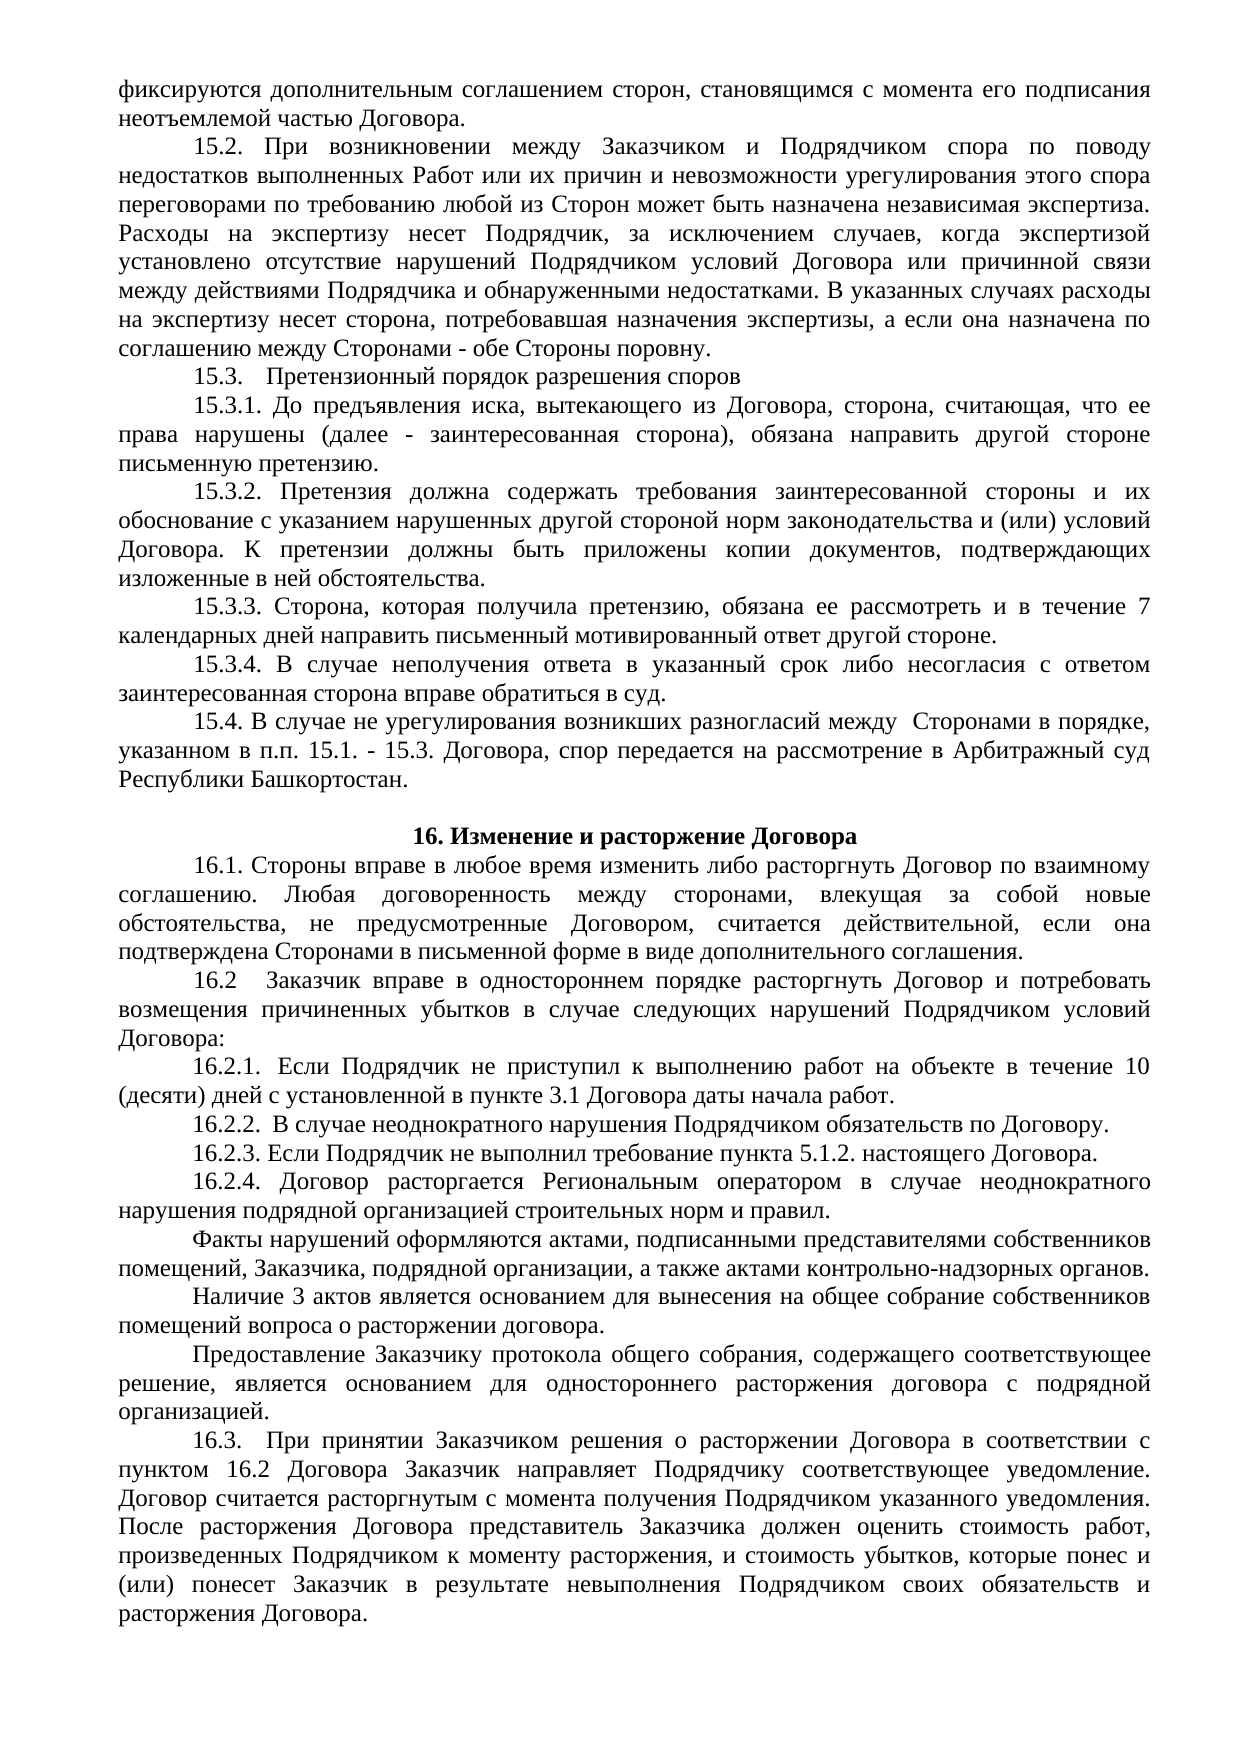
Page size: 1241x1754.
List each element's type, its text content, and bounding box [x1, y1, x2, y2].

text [118, 74, 1152, 131]
text 15.3.3. Сторона, которая получила претензию, обязана ее рассмотреть и в течение 7 календарных дней направить письменный мотивированный ответ другой стороне. [118, 591, 1152, 649]
text 16.1. Стороны вправе в любое время изменить либо расторгнуть Договор по взаимному соглашению. Любая договоренность между сторонами, влекущая за собой новые обстоятельства, не предусмотренные Договором, считается действительной, если она подтверждена Сторонами в письменной форме в виде дополнительного соглашения. [118, 850, 1152, 965]
text 15.4. В случае не урегулирования возникших разногласий между Сторонами в порядке, указанном в п.п. 15.1. - 15.3. Договора, спор передается на рассмотрение в Арбитражный суд Республики Башкортостан. [118, 706, 1152, 793]
text 16.2.4. Договор расторгается Региональным оператором в случае неоднократного нарушения подрядной организацией строительных норм и правил. [118, 1166, 1152, 1224]
text Факты нарушений оформляются актами, подписанными представителями собственников помещений, Заказчика, подрядной организации, а также актами контрольно-надзорных органов. [118, 1224, 1152, 1281]
text 16.2.3. Если Подрядчик не выполнил требование пункта 5.1.2. настоящего Договора. [118, 1138, 1152, 1166]
text Наличие 3 актов является основанием для вынесения на общее собрание собственников помещений вопроса о расторжении договора. [118, 1281, 1152, 1339]
text 16.2.2. В случае неоднократного нарушения Подрядчиком обязательств по Договору. [118, 1109, 1152, 1138]
text 15.3.4. В случае неполучения ответа в указанный срок либо несогласия с ответом заинтересованная сторона вправе обратиться в суд. [118, 649, 1152, 706]
text 16. Изменение и расторжение Договора [118, 821, 1152, 850]
text 16.2.1. Если Подрядчик не приступил к выполнению работ на объекте в течение 10 (десяти) дней с установленной в пункте 3.1 Договора даты начала работ. [118, 1051, 1152, 1109]
text Предоставление Заказчику протокола общего собрания, содержащего соответствующее решение, является основанием для одностороннего расторжения договора с подрядной организацией. [118, 1339, 1152, 1425]
text 15.3.1. До предъявления иска, вытекающего из Договора, сторона, считающая, что ее права нарушены (далее - заинтересованная сторона), обязана направить другой стороне письменную претензию. [118, 390, 1152, 476]
text 16.2 Заказчик вправе в одностороннем порядке расторгнуть Договор и потребовать возмещения причиненных убытков в случае следующих нарушений Подрядчиком условий Договора: [118, 965, 1152, 1051]
text 15.3. Претензионный порядок разрешения споров [118, 361, 1152, 390]
text 15.3.2. Претензия должна содержать требования заинтересованной стороны и их обоснование с указанием нарушенных другой стороной норм законодательства и (или) условий Договора. К претензии должны быть приложены копии документов, подтверждающих изложенные в ней обстоятельства. [118, 476, 1152, 591]
text 15.2. При возникновении между Заказчиком и Подрядчиком спора по поводу недостатков выполненных Работ или их причин и невозможности урегулирования этого спора переговорами по требованию любой из Сторон может быть назначена независимая экспертиза. Расходы на экспертизу несет Подрядчик, за исключением случаев, когда экспертизой установлено отсутствие нарушений Подрядчиком условий Договора или причинной связи между действиями Подрядчика и обнаруженными недостатками. В указанных случаях расходы на экспертизу несет сторона, потребовавшая назначения экспертизы, а если она назначена по соглашению между Сторонами - обе Стороны поровну. [118, 131, 1152, 361]
text 16.3. При принятии Заказчиком решения о расторжении Договора в соответствии с пунктом 16.2 Договора Заказчик направляет Подрядчику соответствующее уведомление. Договор считается расторгнутым с момента получения Подрядчиком указанного уведомления. После расторжения Договора представитель Заказчика должен оценить стоимость работ, произведенных Подрядчиком к моменту расторжения, и стоимость убытков, которые понес и (или) понесет Заказчик в результате невыполнения Подрядчиком своих обязательств и расторжения Договора. [118, 1425, 1152, 1626]
